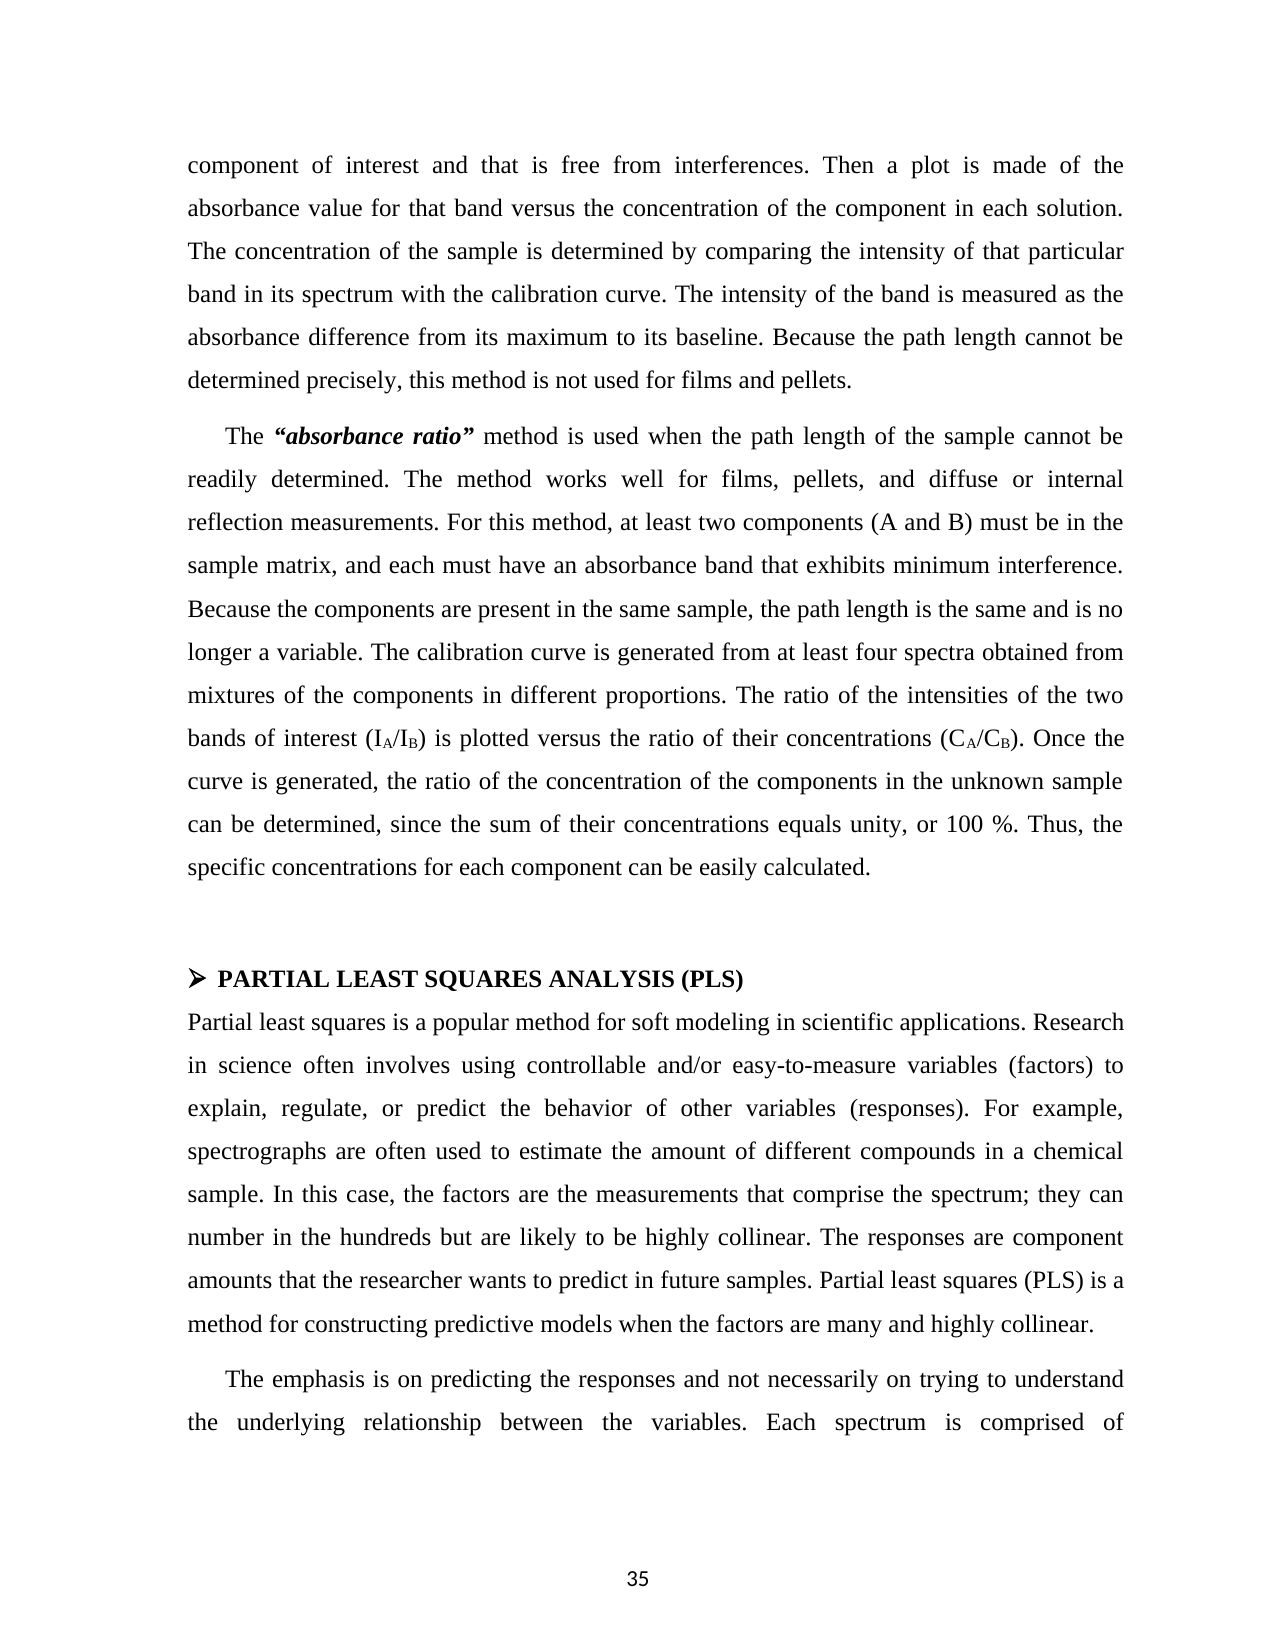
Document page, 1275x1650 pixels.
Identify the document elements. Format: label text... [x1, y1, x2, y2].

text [187, 150, 1125, 394]
text The “absorbance ratio” method is used when the path length of the sample cannot be readily determined. The method works well for films, pellets, and diffuse or internal reflection measurements. For this method, at least two components (A and B) must be in the sample matrix, and each must have an absorbance band that exhibits minimum interference. Because the components are present in the same sample, the path length is the same and is no longer a variable. The calibration curve is generated from at least four spectra obtained from mixtures of the components in different proportions. The ratio of the intensities of the two bands of interest (IA/IB) is plotted versus the ratio of their concentrations (CA/CB). Once the curve is generated, the ratio of the concentration of the components in the unknown sample can be determined, since the sum of their concentrations equals unity, or 100 %. Thus, the specific concentrations for each component can be easily calculated. [187, 421, 1125, 881]
list PARTIAL LEAST SQUARES ANALYSIS (PLS) [187, 964, 1125, 992]
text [187, 1364, 1125, 1436]
text Partial least squares is a popular method for soft modeling in scientific applications. Research in science often involves using controllable and/or easy-to-measure variables (factors) to explain, regulate, or predict the behavior of other variables (responses). For example, spectrographs are often used to estimate the amount of different compounds in a chemical sample. In this case, the factors are the measurements that comprise the spectrum; they can number in the hundreds but are likely to be highly collinear. The responses are component amounts that the researcher wants to predict in future samples. Partial least squares (PLS) is a method for constructing predictive models when the factors are many and highly collinear. [187, 1007, 1125, 1337]
